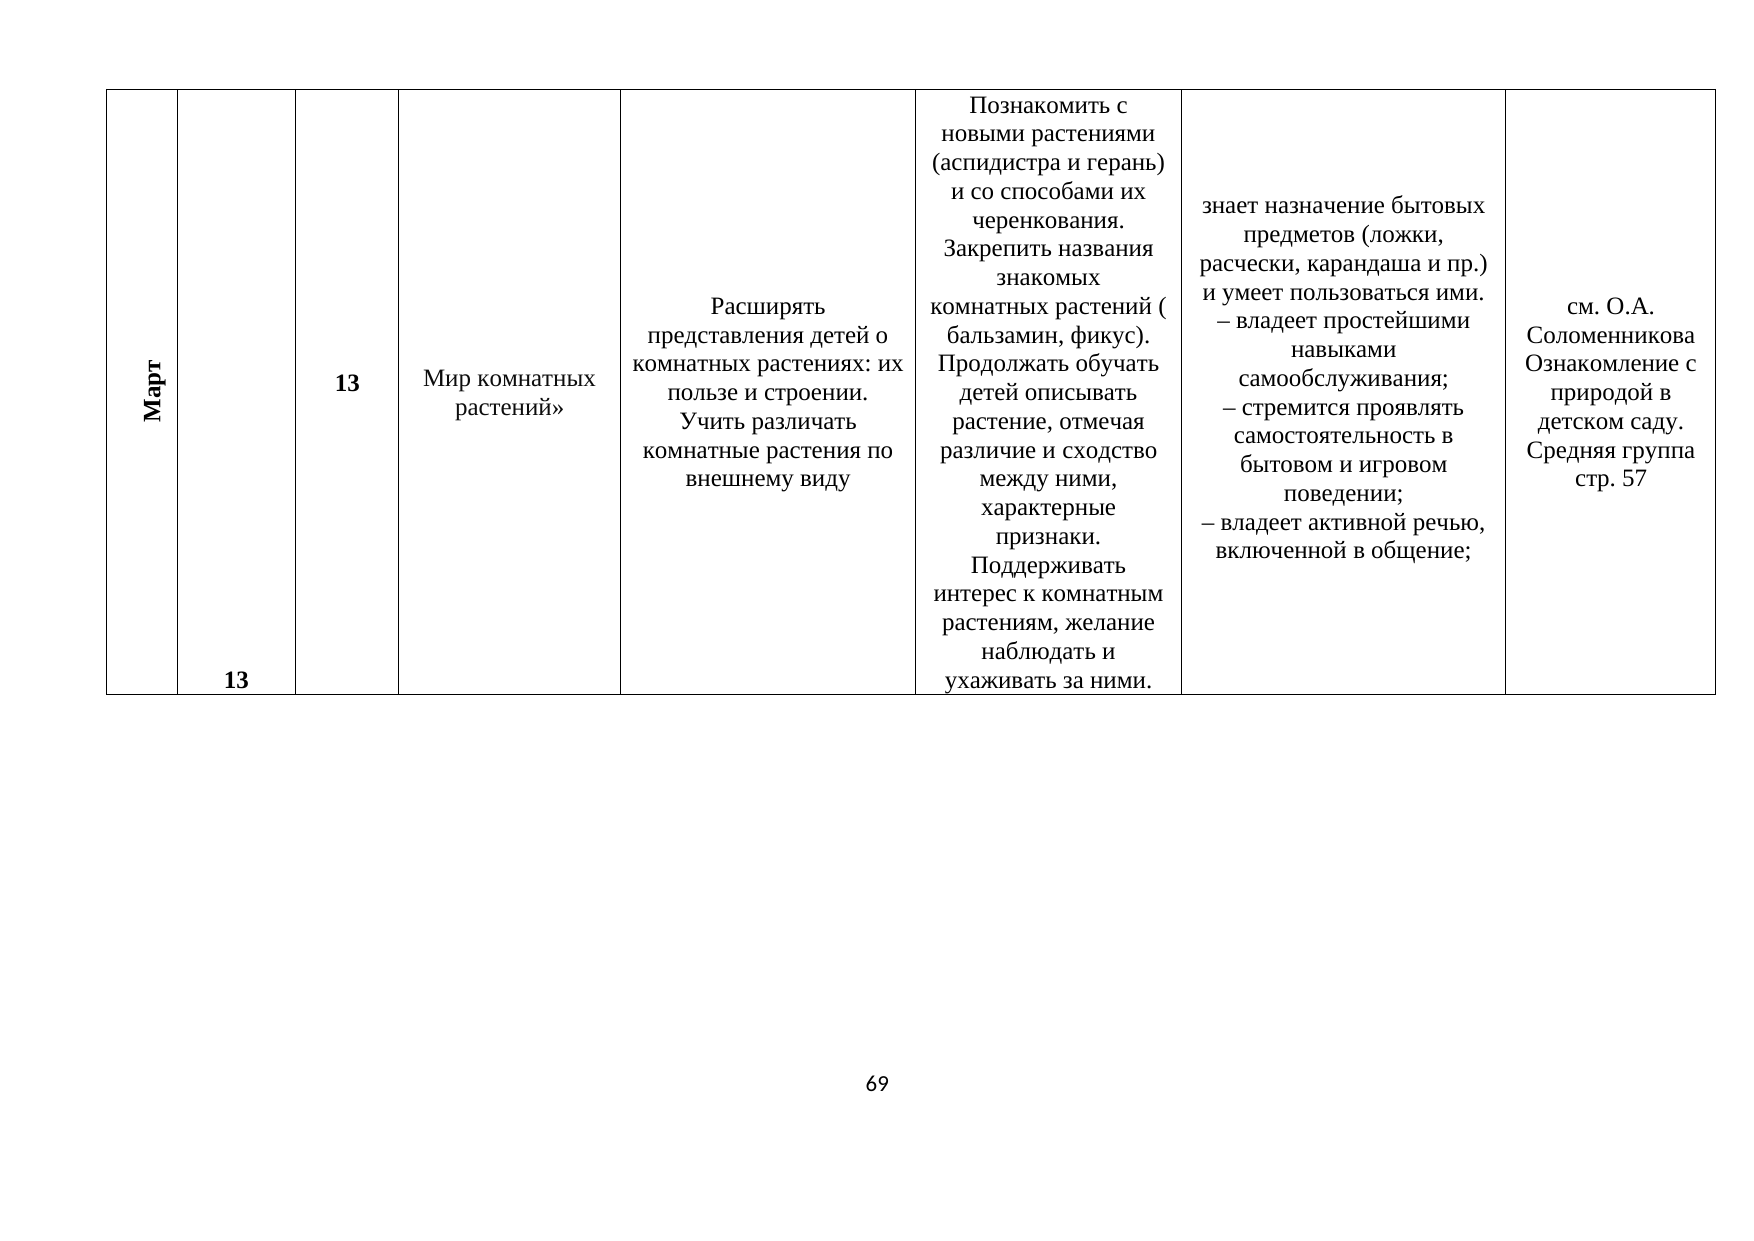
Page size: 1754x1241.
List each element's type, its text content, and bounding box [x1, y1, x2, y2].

table_cell Март [107, 90, 177, 693]
table_cell Расширять представления детей о комнатных растениях: их пользе и строении. Учить различать комнатные растения по внешнему виду [621, 90, 915, 693]
table_cell Познакомить с новыми растениями (аспидистра и герань) и со способами их черенкования. Закрепить названия знакомых комнатных растений (бальзамин, фикус). Продолжать обучать детей описывать растение, отмечая различие и сходство между ними, характерные признаки. Поддерживать интерес к комнатным растениям, желание наблюдать и ухаживать за ними. [916, 90, 1181, 693]
table_cell знает назначение бытовых предметов (ложки, расчески, карандаша и пр.) и умеет пользоваться ими. – владеет простейшими навыками самообслуживания; – стремится проявлять самостоятельность в бытовом и игровом поведении; – владеет активной речью, включенной в общение; [1182, 90, 1505, 693]
table_cell см. О.А. Соломенникова Ознакомление с природой в детском саду. Средняя группа стр. 57 [1506, 90, 1715, 693]
table_cell 13 [178, 90, 295, 693]
table_cell Мир комнатных растений» [399, 90, 620, 693]
table_cell 13 [296, 90, 398, 693]
